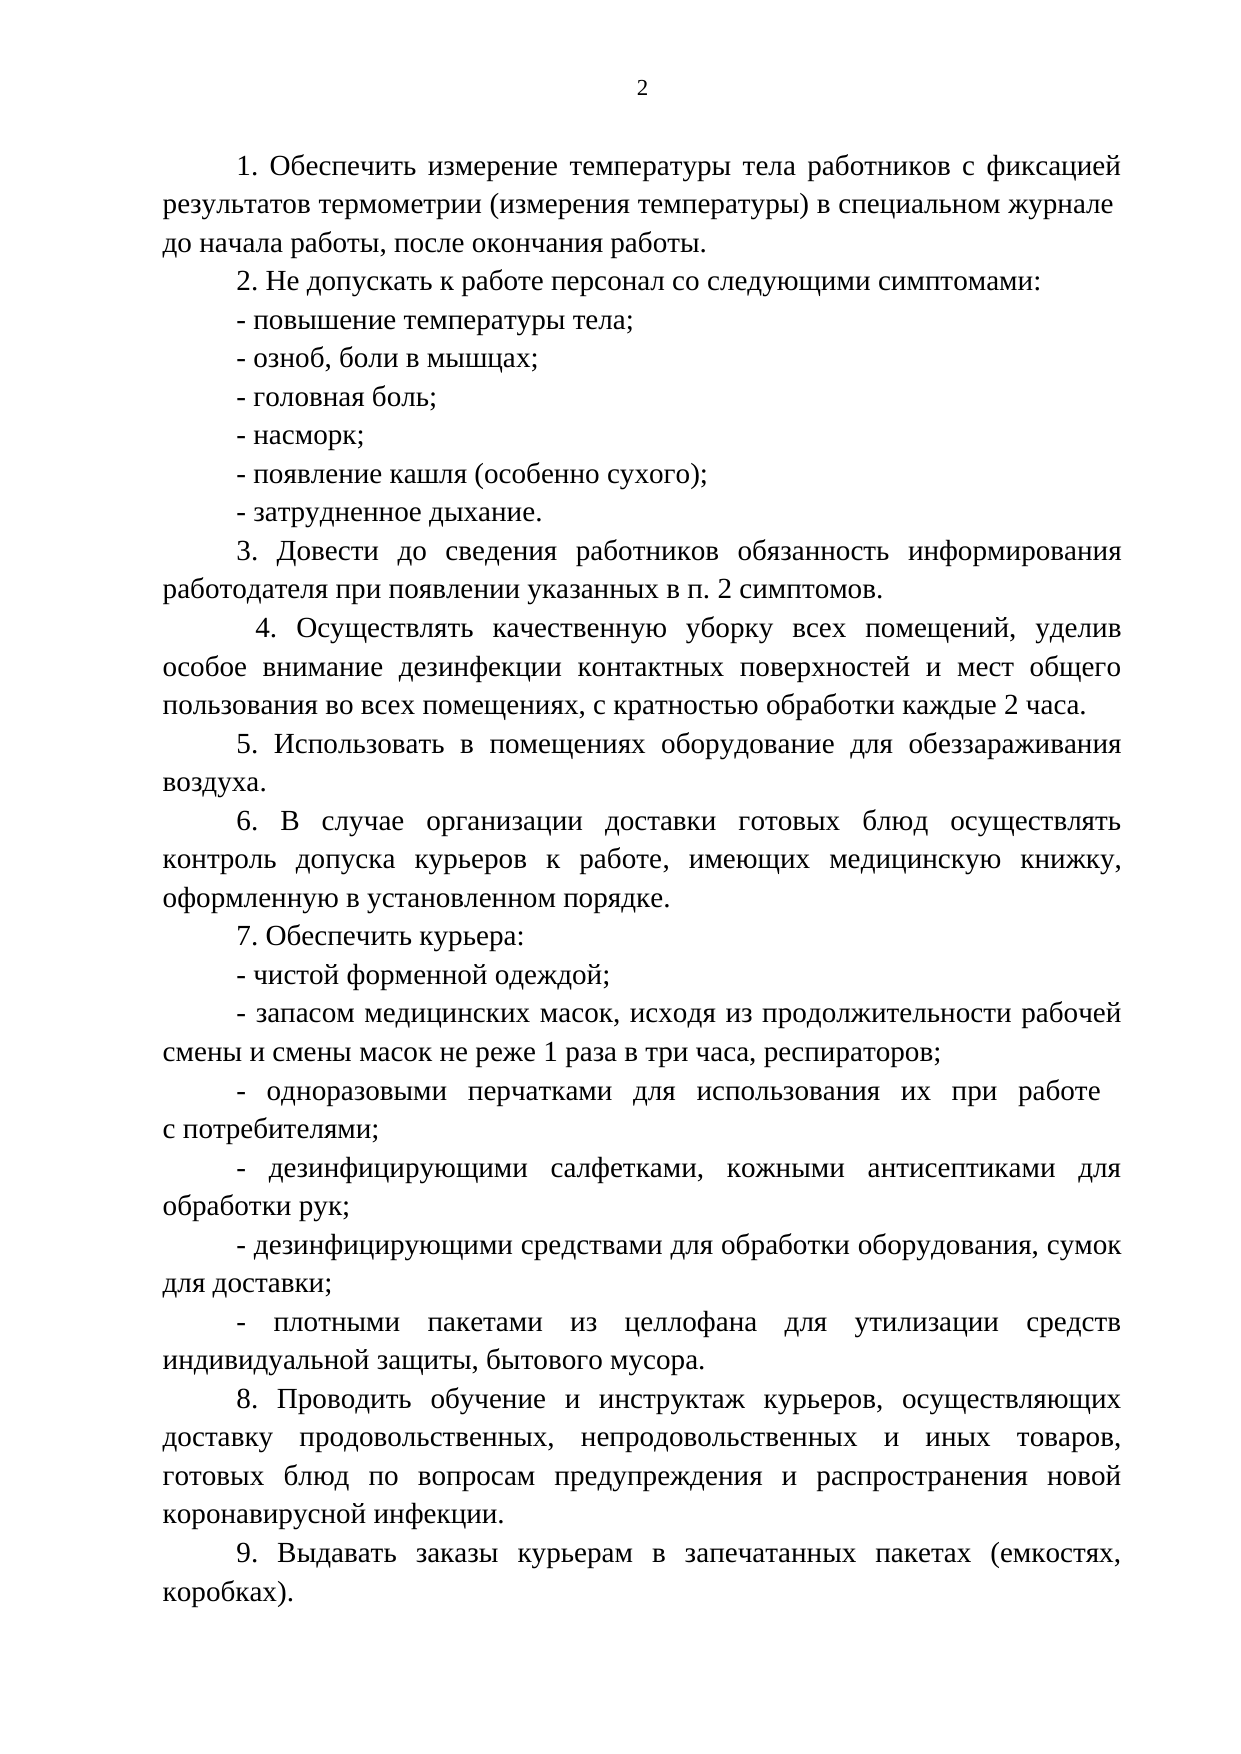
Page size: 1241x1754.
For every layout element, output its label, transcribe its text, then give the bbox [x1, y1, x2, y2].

text 2. Не допускать к работе персонал со следующими симптомами: [162, 263, 1122, 297]
text - насморк; [162, 417, 1122, 451]
text - дезинфицирующими средствами для обработки оборудования, сумок для доставки; [162, 1227, 1122, 1299]
text 6. В случае организации доставки готовых блюд осуществлять контроль допуска курьеров к работе, имеющих медицинскую книжку, оформленную в установленном порядке. [162, 803, 1122, 913]
text 7. Обеспечить курьера: [162, 918, 1122, 952]
text 8. Проводить обучение и инструктаж курьеров, осуществляющих доставку продовольственных, непродовольственных и иных товаров, готовых блюд по вопросам предупреждения и распространения новой коронавирусной инфекции. [162, 1381, 1122, 1530]
text 5. Использовать в помещениях оборудование для обеззараживания воздуха. [162, 726, 1122, 798]
text - дезинфицирующими салфетками, кожными антисептиками для обработки рук; [162, 1150, 1122, 1222]
text - запасом медицинских масок, исходя из продолжительности рабочей смены и смены масок не реже 1 раза в три часа, респираторов; [162, 996, 1122, 1068]
text - плотными пакетами из целлофана для утилизации средств индивидуальной защиты, бытового мусора. [162, 1304, 1122, 1376]
text 4. Осуществлять качественную уборку всех помещений, уделив особое внимание дезинфекции контактных поверхностей и мест общего пользования во всех помещениях, с кратностью обработки каждые 2 часа. [162, 610, 1122, 721]
text 9. Выдавать заказы курьерам в запечатанных пакетах (емкостях, коробках). [162, 1535, 1122, 1607]
text - головная боль; [162, 379, 1122, 412]
text - появление кашля (особенно сухого); [162, 456, 1122, 489]
text - озноб, боли в мышцах; [162, 340, 1122, 374]
text - повышение температуры тела; [162, 302, 1122, 335]
text - чистой форменной одеждой; [162, 957, 1122, 991]
text - затрудненное дыхание. [162, 494, 1122, 528]
text 3. Довести до сведения работников обязанность информирования работодателя при появлении указанных в п. 2 симптомов. [162, 533, 1122, 605]
text - одноразовыми перчатками для использования их при работе с потребителями; [162, 1073, 1122, 1145]
text 1. Обеспечить измерение температуры тела работников с фиксацией результатов термометрии (измерения температуры) в специальном журнале до начала работы, после окончания работы. [162, 148, 1122, 258]
